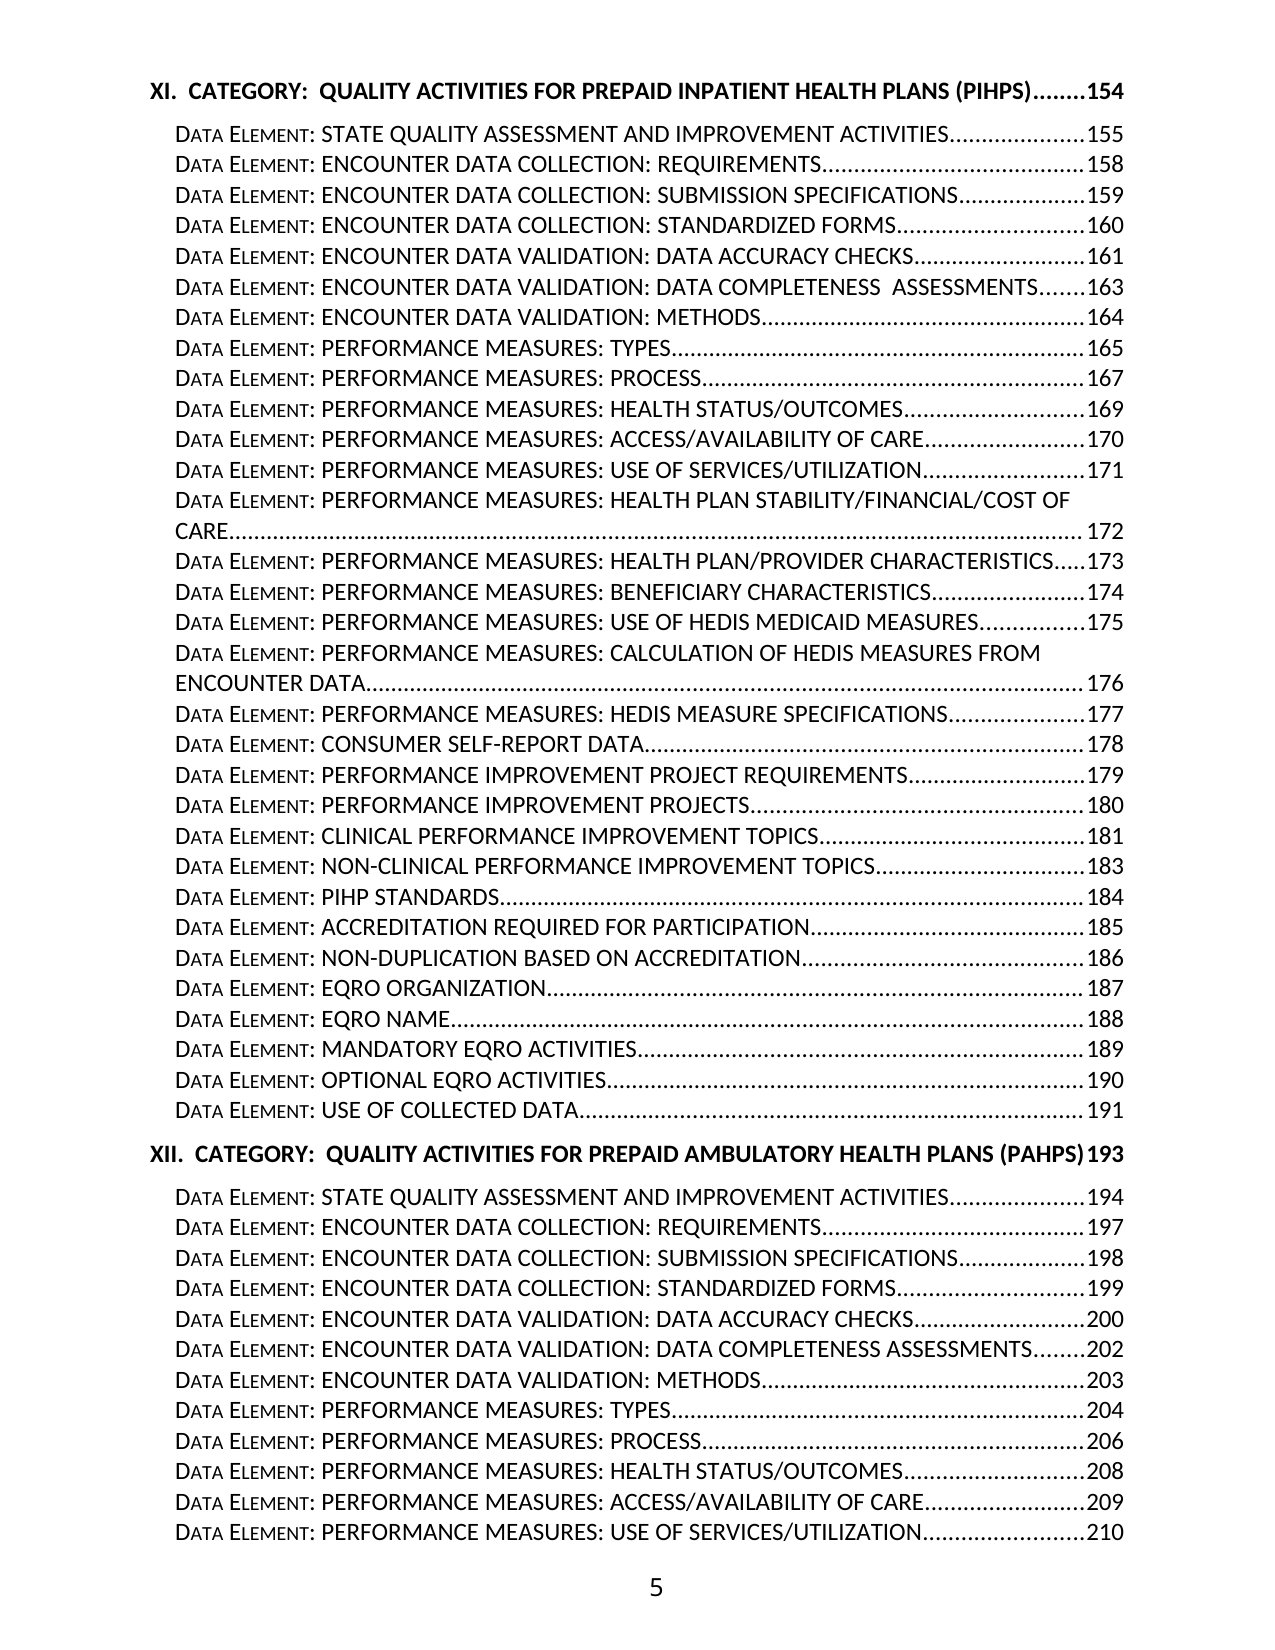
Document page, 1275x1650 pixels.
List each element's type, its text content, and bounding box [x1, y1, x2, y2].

text Data Element: MANDATORY EQRO ACTIVITIES 189 [175, 1034, 1125, 1064]
text Data Element: PERFORMANCE MEASURES: ACCESS/AVAILABILITY OF CARE 170 [175, 423, 1125, 454]
text Data Element: PERFORMANCE MEASURES: HEALTH PLAN STABILITY/FINANCIAL/COST OF CARE 172 [175, 484, 1125, 545]
text Data Element: STATE QUALITY ASSESSMENT AND IMPROVEMENT ACTIVITIES 155 [175, 118, 1125, 148]
text Data Element: CONSUMER SELF-REPORT DATA 178 [175, 728, 1125, 759]
text Data Element: PIHP STANDARDS 184 [175, 881, 1125, 912]
text Data Element: PERFORMANCE IMPROVEMENT PROJECT REQUIREMENTS 179 [175, 759, 1125, 789]
text Data Element: NON-CLINICAL PERFORMANCE IMPROVEMENT TOPICS 183 [175, 851, 1125, 881]
text Data Element: ENCOUNTER DATA VALIDATION: DATA ACCURACY CHECKS 200 [175, 1303, 1125, 1333]
text Data Element: ENCOUNTER DATA VALIDATION: DATA COMPLETENESS ASSESSMENTS 163 [175, 271, 1125, 301]
text Data Element: ACCREDITATION REQUIRED FOR PARTICIPATION 185 [175, 912, 1125, 942]
text Data Element: PERFORMANCE MEASURES: HEDIS MEASURE SPECIFICATIONS 177 [175, 698, 1125, 728]
text Data Element: PERFORMANCE MEASURES: PROCESS 206 [175, 1425, 1125, 1455]
text Data Element: ENCOUNTER DATA COLLECTION: STANDARDIZED FORMS 160 [175, 209, 1125, 240]
text Data Element: PERFORMANCE MEASURES: ACCESS/AVAILABILITY OF CARE 209 [175, 1486, 1125, 1516]
text Data Element: CLINICAL PERFORMANCE IMPROVEMENT TOPICS 181 [175, 820, 1125, 851]
text Data Element: EQRO NAME 188 [175, 1003, 1125, 1034]
text Data Element: PERFORMANCE MEASURES: USE OF SERVICES/UTILIZATION 171 [175, 454, 1125, 484]
text Data Element: STATE QUALITY ASSESSMENT AND IMPROVEMENT ACTIVITIES 194 [175, 1181, 1125, 1211]
text Data Element: PERFORMANCE MEASURES: PROCESS 167 [175, 362, 1125, 393]
text Data Element: ENCOUNTER DATA COLLECTION: STANDARDIZED FORMS 199 [175, 1272, 1125, 1303]
text Data Element: PERFORMANCE MEASURES: BENEFICIARY CHARACTERISTICS 174 [175, 576, 1125, 606]
text Data Element: PERFORMANCE MEASURES: HEALTH PLAN/PROVIDER CHARACTERISTICS 173 [175, 545, 1125, 576]
text Data Element: ENCOUNTER DATA COLLECTION: SUBMISSION SPECIFICATIONS 159 [175, 179, 1125, 209]
text Data Element: PERFORMANCE MEASURES: USE OF SERVICES/UTILIZATION 210 [175, 1516, 1125, 1547]
text Data Element: ENCOUNTER DATA VALIDATION: METHODS 164 [175, 301, 1125, 332]
text Data Element: PERFORMANCE MEASURES: HEALTH STATUS/OUTCOMES 169 [175, 393, 1125, 423]
text Data Element: ENCOUNTER DATA COLLECTION: REQUIREMENTS 197 [175, 1211, 1125, 1242]
text Data Element: NON-DUPLICATION BASED ON ACCREDITATION 186 [175, 942, 1125, 973]
text Data Element: PERFORMANCE MEASURES: TYPES 165 [175, 332, 1125, 362]
text Data Element: ENCOUNTER DATA VALIDATION: DATA ACCURACY CHECKS 161 [175, 240, 1125, 271]
text Data Element: ENCOUNTER DATA VALIDATION: METHODS 203 [175, 1364, 1125, 1394]
text Data Element: PERFORMANCE MEASURES: USE OF HEDIS MEDICAID MEASURES 175 [175, 606, 1125, 637]
text Data Element: PERFORMANCE MEASURES: CALCULATION OF HEDIS MEASURES FROM ENCOUNTER DATA 176 [175, 637, 1125, 698]
text Data Element: PERFORMANCE MEASURES: HEALTH STATUS/OUTCOMES 208 [175, 1455, 1125, 1486]
text Data Element: ENCOUNTER DATA COLLECTION: SUBMISSION SPECIFICATIONS 198 [175, 1242, 1125, 1272]
text Data Element: PERFORMANCE MEASURES: TYPES 204 [175, 1394, 1125, 1425]
text Data Element: ENCOUNTER DATA COLLECTION: REQUIREMENTS 158 [175, 148, 1125, 179]
text XII. CATEGORY: QUALITY ACTIVITIES FOR PREPAID AMBULATORY HEALTH PLANS (PAHPs) 193 [150, 1138, 1125, 1168]
text Data Element: PERFORMANCE IMPROVEMENT PROJECTS 180 [175, 789, 1125, 820]
text Data Element: ENCOUNTER DATA VALIDATION: DATA COMPLETENESS ASSESSMENTS 202 [175, 1333, 1125, 1364]
text XI. CATEGORY: QUALITY ACTIVITIES FOR PREPAID INPATIENT HEALTH PLANS (PIHPs) 154 [150, 75, 1125, 106]
text Data Element: EQRO ORGANIZATION 187 [175, 973, 1125, 1003]
text Data Element: USE OF COLLECTED DATA 191 [175, 1095, 1125, 1125]
text Data Element: OPTIONAL EQRO ACTIVITIES 190 [175, 1064, 1125, 1095]
